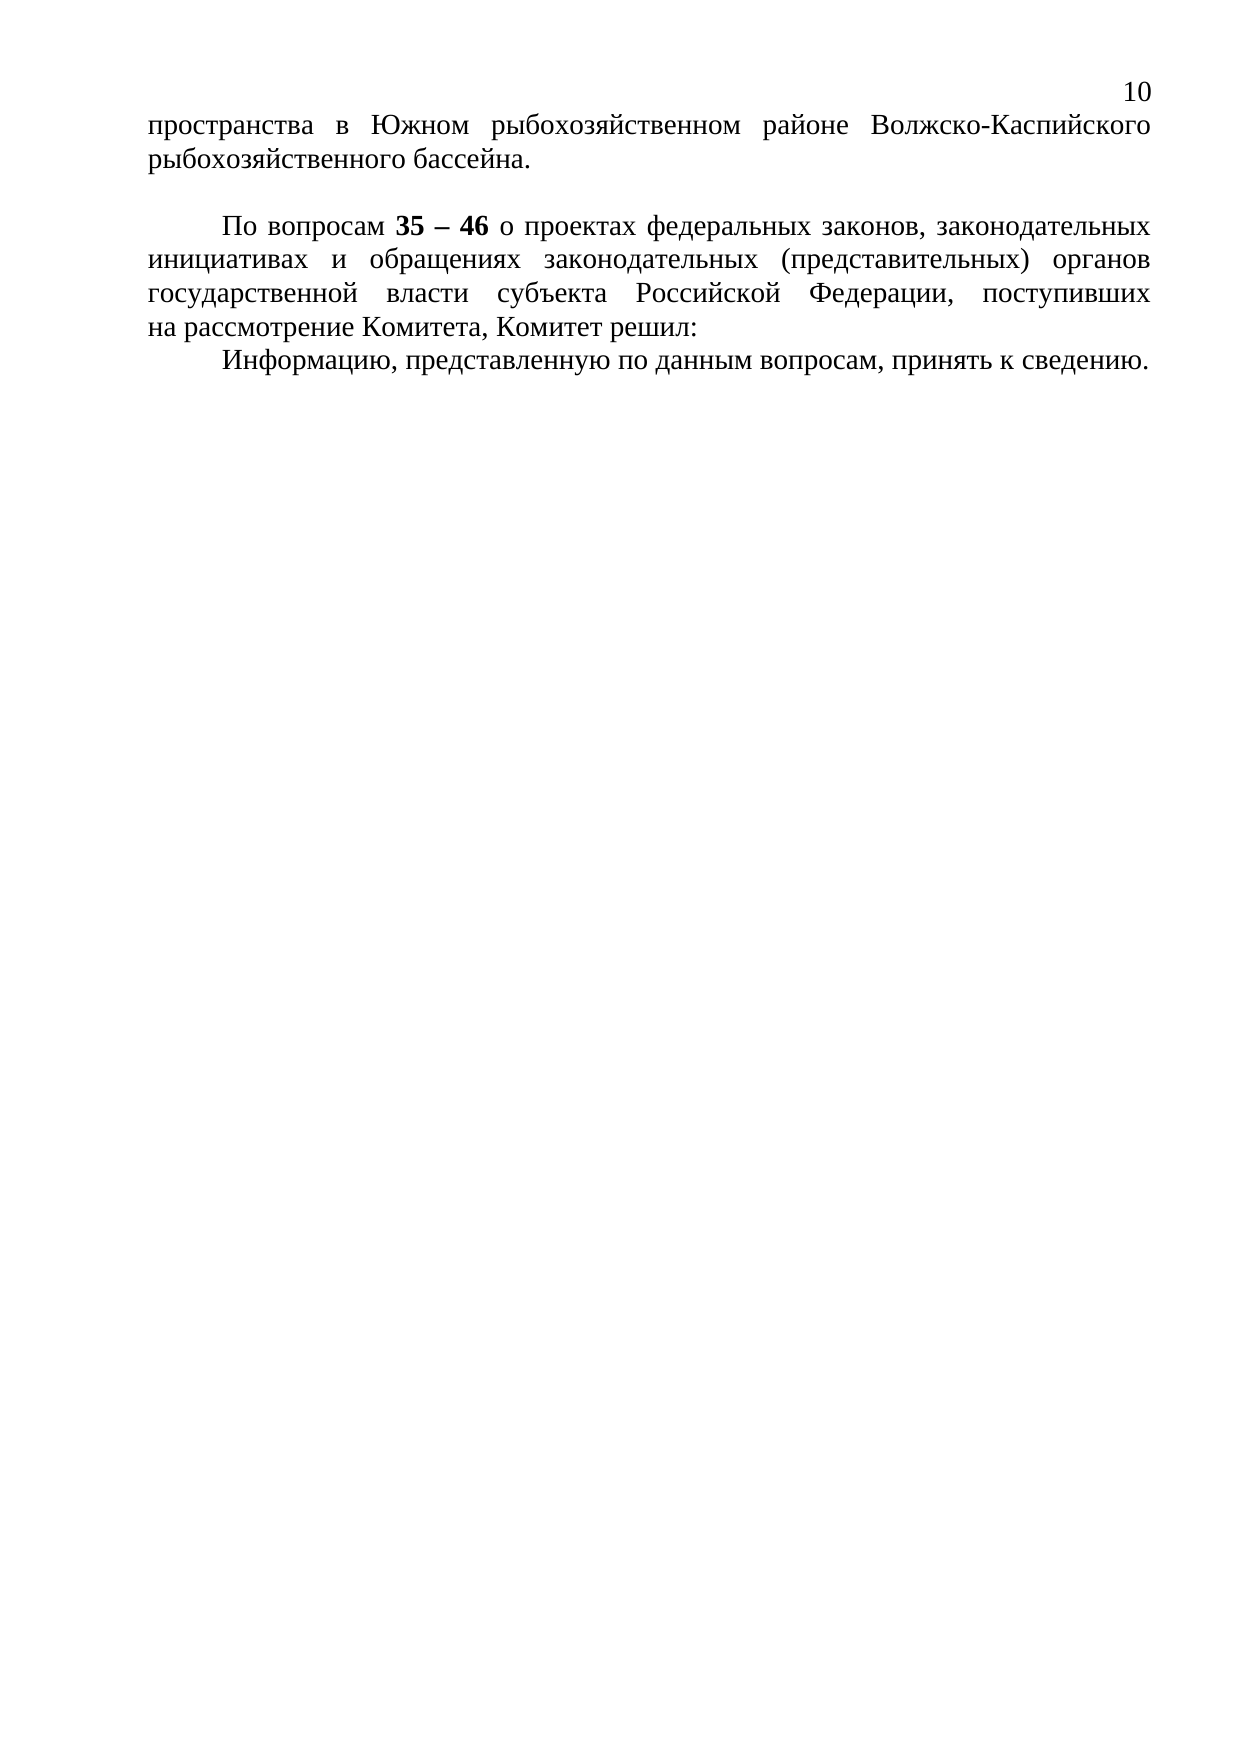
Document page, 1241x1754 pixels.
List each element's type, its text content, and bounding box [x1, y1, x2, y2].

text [148, 107, 1152, 174]
text По вопросам 35 – 46 о проектах федеральных законов, законодательных инициативах и обращениях законодательных (представительных) органов государственной власти субъекта Российской Федерации, поступивших на рассмотрение Комитета, Комитет решил: [148, 208, 1152, 342]
text Информацию, представленную по данным вопросам, принять к сведению. [148, 342, 1152, 376]
